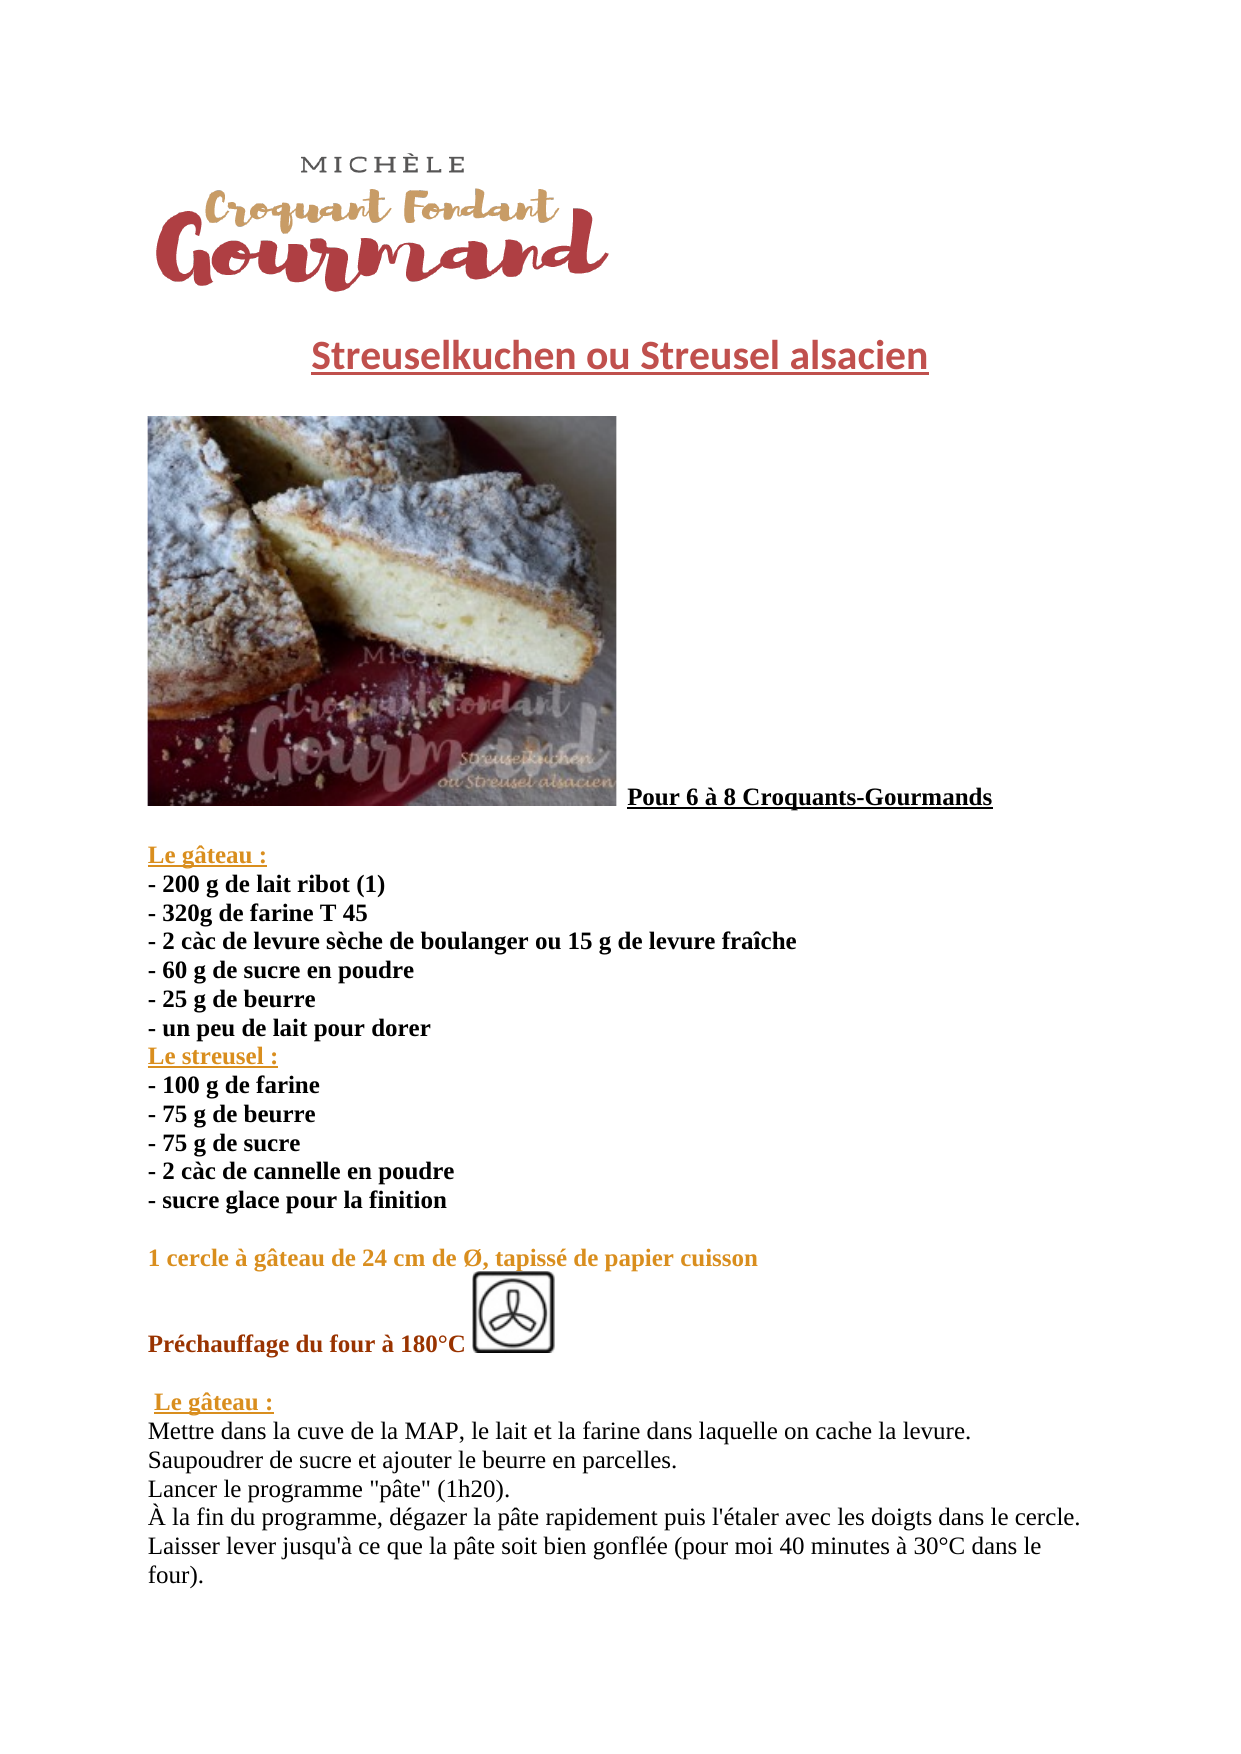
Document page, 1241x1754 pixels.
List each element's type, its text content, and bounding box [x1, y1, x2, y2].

picture [472, 1271, 555, 1353]
picture [147, 147, 617, 304]
text 1 cercle à gâteau de 24 cm de Ø, tapissé de papier cuisson Préchauffage du four à 180°C [148, 1243, 1093, 1358]
text Le gâteau : - 200 g de lait ribot (1) - 320g de farine T 45 - 2 càc de levure sèche de boulanger ou 15 g de levure fraîche - 60 g de sucre en poudre - 25 g de beurre - un peu de lait pour dorer Le streusel : - 100 g de farine - 75 g de beurre - 75 g de sucre - 2 càc de cannelle en poudre - sucre glace pour la finition [148, 840, 1093, 1214]
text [148, 1387, 1093, 1589]
picture [147, 416, 617, 806]
text Streuselkuchen ou Streusel alsacien [148, 329, 1093, 380]
